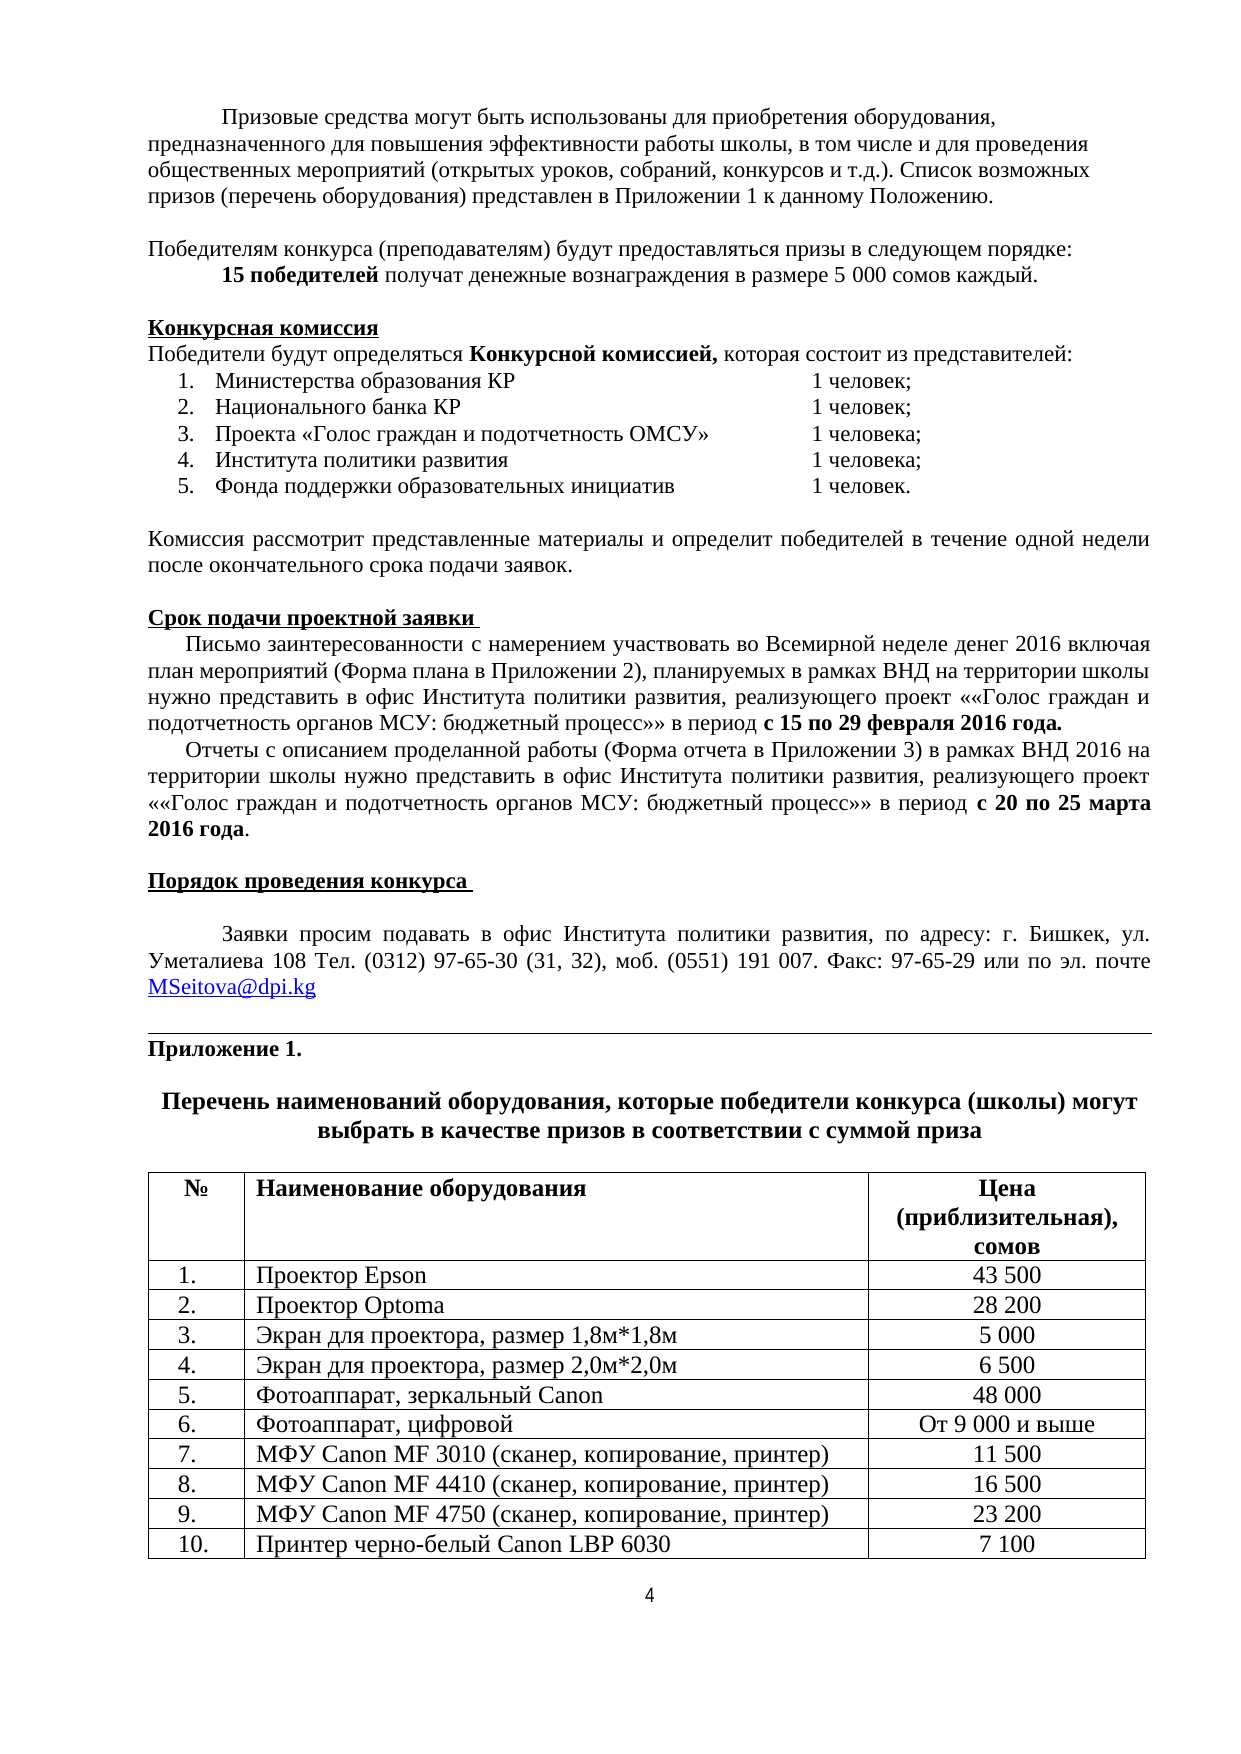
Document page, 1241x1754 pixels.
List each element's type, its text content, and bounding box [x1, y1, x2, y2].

table_cell Экран для проектора, размер 2,0м*2,0м [245, 1350, 868, 1379]
text Приложение 1. [148, 1034, 1152, 1061]
table_header Цена (приблизительная), сомов [869, 1173, 1145, 1259]
table_cell [149, 1290, 244, 1319]
text Порядок проведения конкурса [148, 868, 1152, 894]
table_cell 48 000 [869, 1380, 1145, 1408]
table_header Наименование оборудования [245, 1173, 868, 1259]
table_cell [149, 1380, 244, 1408]
text Победители будут определяться Конкурсной комиссией, которая состоит из представителей: [148, 341, 1152, 367]
table_cell [149, 1469, 244, 1498]
table_cell Принтер черно-белый Canon LBP 6030 [245, 1529, 868, 1557]
list Проекта «Голос граждан и подотчетность ОМСУ» 1 человека; [177, 419, 1152, 446]
table_cell МФУ Canon MF 4410 (сканер, копирование, принтер) [245, 1469, 868, 1498]
table_cell Проектор Optoma [245, 1290, 868, 1319]
table_cell 28 200 [869, 1290, 1145, 1319]
table_cell Проектор Epson [245, 1261, 868, 1289]
text Перечень наименований оборудования, которые победители конкурса (школы) могут выбрать в качестве призов в соответствии с суммой приза [148, 1086, 1152, 1143]
table_cell [149, 1350, 244, 1379]
table_cell От 9 000 и выше [869, 1410, 1145, 1438]
table_cell [149, 1439, 244, 1468]
text Призовые средства могут быть использованы для приобретения оборудования, предназначенного для повышения эффективности работы школы, в том числе и для проведения общественных мероприятий (открытых уроков, собраний, конкурсов и т.д.). Список возможных призов (перечень оборудования) представлен в Приложении 1 к данному Положению. [148, 103, 1152, 209]
text Победителям конкурса (преподавателям) будут предоставляться призы в следующем порядке: [148, 235, 1152, 261]
text Комиссия рассмотрит представленные материалы и определит победителей в течение одной недели после окончательного срока подачи заявок. [148, 525, 1152, 578]
table_cell [149, 1499, 244, 1528]
table_cell [149, 1320, 244, 1349]
table_cell 43 500 [869, 1261, 1145, 1289]
table_cell 23 200 [869, 1499, 1145, 1528]
table_cell [149, 1410, 244, 1438]
table_cell 11 500 [869, 1439, 1145, 1468]
table_cell МФУ Canon MF 3010 (сканер, копирование, принтер) [245, 1439, 868, 1468]
text Отчеты c описанием проделанной работы (Форма отчета в Приложении 3) в рамках ВНД 2016 на территории школы нужно представить в офис Института политики развития, реализующего проект ««Голос граждан и подотчетность органов МСУ: бюджетный процесс»» в период с 20 по 25 марта 2016 года. [148, 736, 1152, 841]
table_cell Фотоаппарат, зеркальный Canon [245, 1380, 868, 1408]
text Срок подачи проектной заявки [148, 604, 1152, 630]
table_cell 5 000 [869, 1320, 1145, 1349]
table_cell МФУ Canon MF 4750 (сканер, копирование, принтер) [245, 1499, 868, 1528]
table_cell [149, 1261, 244, 1289]
list Национального банка КР 1 человек; [177, 393, 1152, 419]
text Письмо заинтересованности c намерением участвовать во Всемирной неделе денег 2016 включая план мероприятий (Форма плана в Приложении 2), планируемых в рамках ВНД на территории школы нужно представить в офис Института политики развития, реализующего проект ««Голос граждан и подотчетность органов МСУ: бюджетный процесс»» в период с 15 по 29 февраля 2016 года. [148, 630, 1152, 736]
table_cell 7 100 [869, 1529, 1145, 1557]
table_cell 16 500 [869, 1469, 1145, 1498]
table_cell Экран для проектора, размер 1,8м*1,8м [245, 1320, 868, 1349]
table_cell 6 500 [869, 1350, 1145, 1379]
list Министерства образования КР 1 человек; [177, 367, 1152, 393]
text 15 победителей получат денежные вознаграждения в размере 5 000 сомов каждый. [148, 261, 1152, 288]
table_header № [149, 1173, 244, 1259]
text Конкурсная комиссия [148, 314, 1152, 341]
table_cell Фотоаппарат, цифровой [245, 1410, 868, 1438]
list Фонда поддержки образовательных инициатив 1 человек. [177, 472, 1152, 499]
list Института политики развития 1 человека; [177, 446, 1152, 472]
table_cell [149, 1529, 244, 1557]
text Заявки просим подавать в офис Института политики развития, по адресу: г. Бишкек, ул. Уметалиева 108 Тел. (0312) 97-65-30 (31, 32), моб. (0551) 191 007. Факс: 97-65-29 или по эл. почте MSeitova@dpi.kg [148, 920, 1152, 999]
